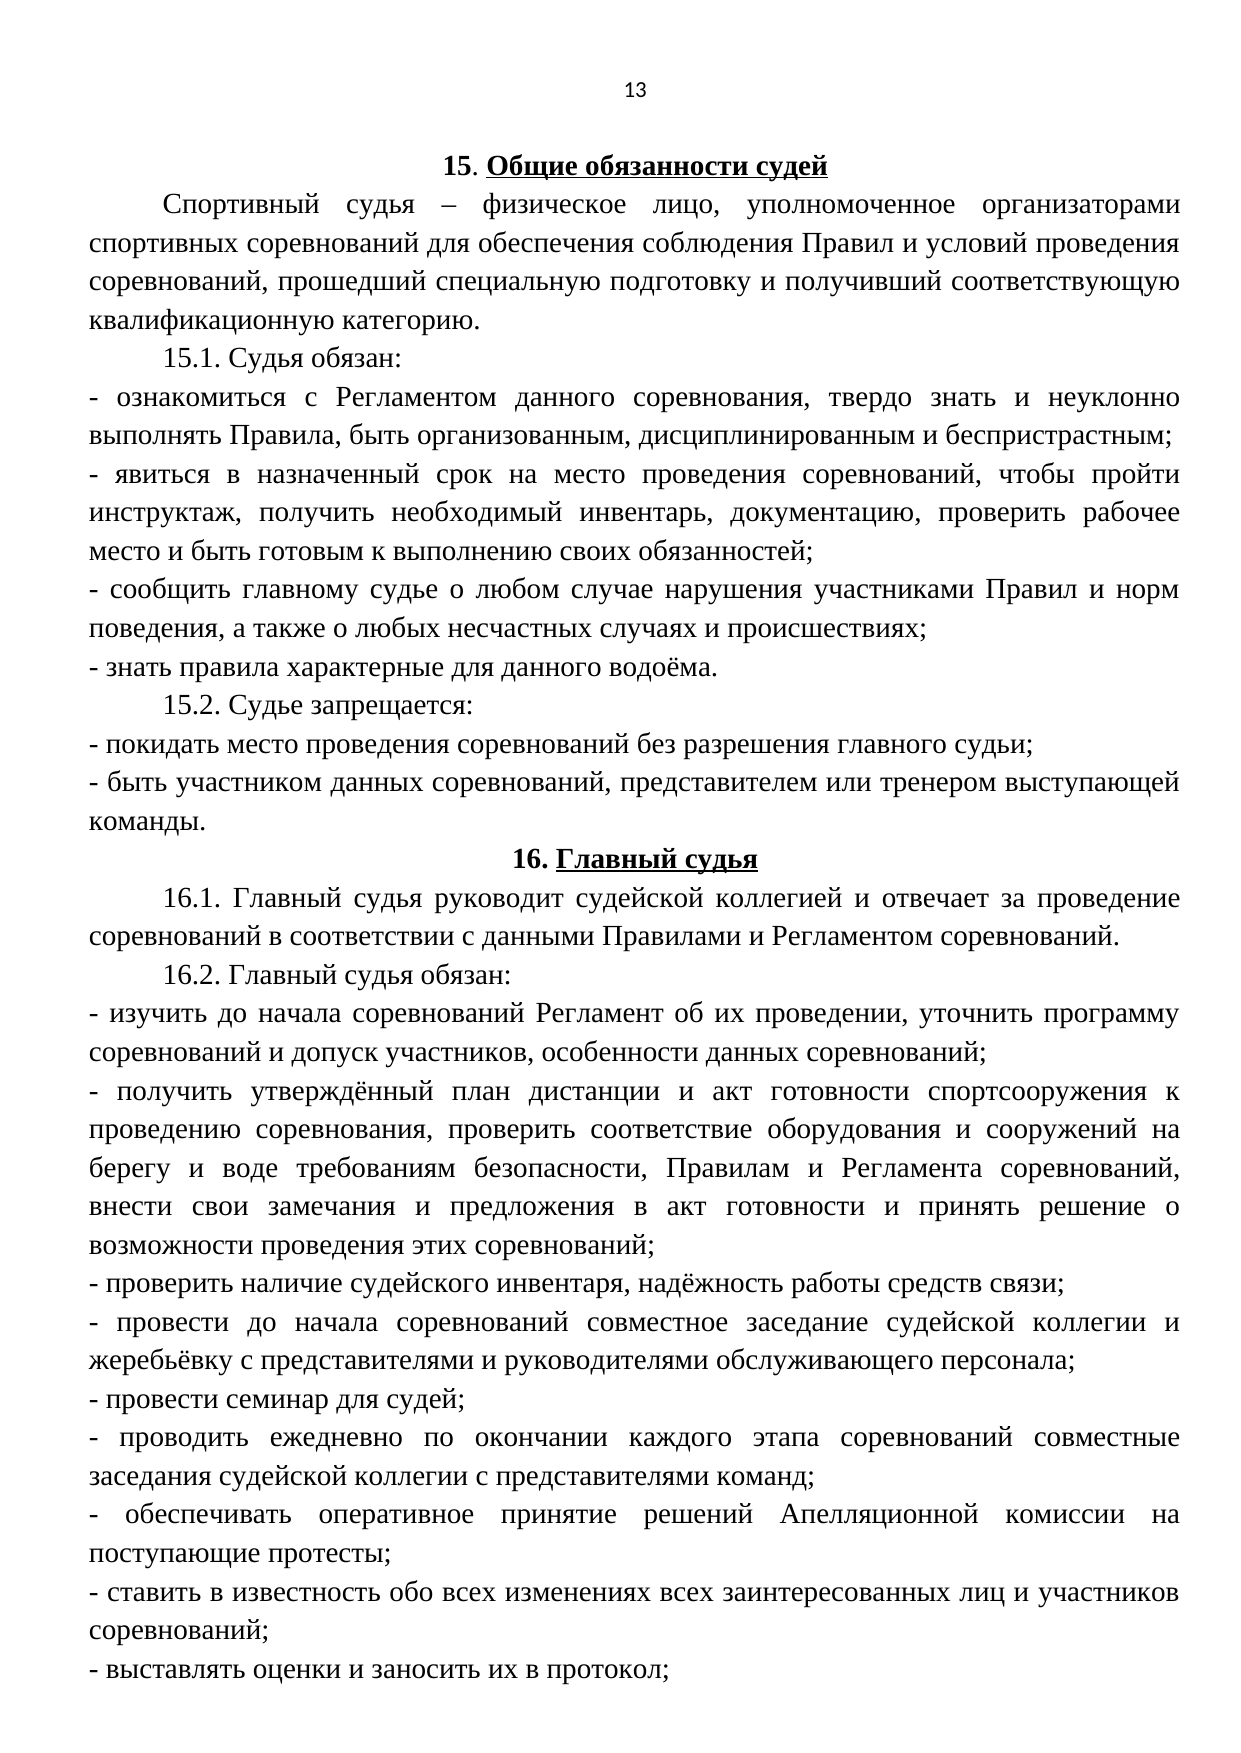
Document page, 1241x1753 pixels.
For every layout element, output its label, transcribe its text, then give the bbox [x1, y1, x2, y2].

text 16.2. Главный судья обязан: [89, 957, 1181, 991]
text - выставлять оценки и заносить их в протокол; [89, 1651, 1181, 1684]
text Спортивный судья – физическое лицо, уполномоченное организаторами спортивных соревнований для обеспечения соблюдения Правил и условий проведения соревнований, прошедший специальную подготовку и получивший соответствующую квалификационную категорию. [89, 186, 1181, 335]
text - ознакомиться с Регламентом данного соревнования, твердо знать и неуклонно выполнять Правила, быть организованным, дисциплинированным и беспристрастным; [89, 379, 1181, 451]
text 16.1. Главный судья руководит судейской коллегией и отвечает за проведение соревнований в соответствии с данными Правилами и Регламентом соревнований. [89, 880, 1181, 952]
text 15.2. Судье запрещается: [89, 687, 1181, 721]
text - провести семинар для судей; [89, 1381, 1181, 1414]
text - проводить ежедневно по окончании каждого этапа соревнований совместные заседания судейской коллегии с представителями команд; [89, 1419, 1181, 1492]
text - покидать место проведения соревнований без разрешения главного судьи; [89, 726, 1181, 759]
text - быть участником данных соревнований, представителем или тренером выступающей команды. [89, 764, 1181, 836]
text - знать правила характерные для данного водоёма. [89, 649, 1181, 682]
text - явиться в назначенный срок на место проведения соревнований, чтобы пройти инструктаж, получить необходимый инвентарь, документацию, проверить рабочее место и быть готовым к выполнению своих обязанностей; [89, 456, 1181, 567]
text - провести до начала соревнований совместное заседание судейской коллегии и жеребьёвку с представителями и руководителями обслуживающего персонала; [89, 1304, 1181, 1376]
text - сообщить главному судье о любом случае нарушения участниками Правил и норм поведения, а также о любых несчастных случаях и происшествиях; [89, 572, 1181, 644]
text 16. Главный судья [89, 841, 1181, 875]
text - обеспечивать оперативное принятие решений Апелляционной комиссии на поступающие протесты; [89, 1497, 1181, 1569]
text 15.1. Судья обязан: [89, 340, 1181, 374]
text - проверить наличие судейского инвентаря, надёжность работы средств связи; [89, 1265, 1181, 1299]
text - получить утверждённый план дистанции и акт готовности спортсооружения к проведению соревнования, проверить соответствие оборудования и сооружений на берегу и воде требованиям безопасности, Правилам и Регламента соревнований, внести свои замечания и предложения в акт готовности и принять решение о возможности проведения этих соревнований; [89, 1073, 1181, 1260]
text - ставить в известность обо всех изменениях всех заинтересованных лиц и участников соревнований; [89, 1574, 1181, 1646]
text 15. Общие обязанности судей [89, 148, 1181, 181]
text - изучить до начала соревнований Регламент об их проведении, уточнить программу соревнований и допуск участников, особенности данных соревнований; [89, 996, 1181, 1068]
